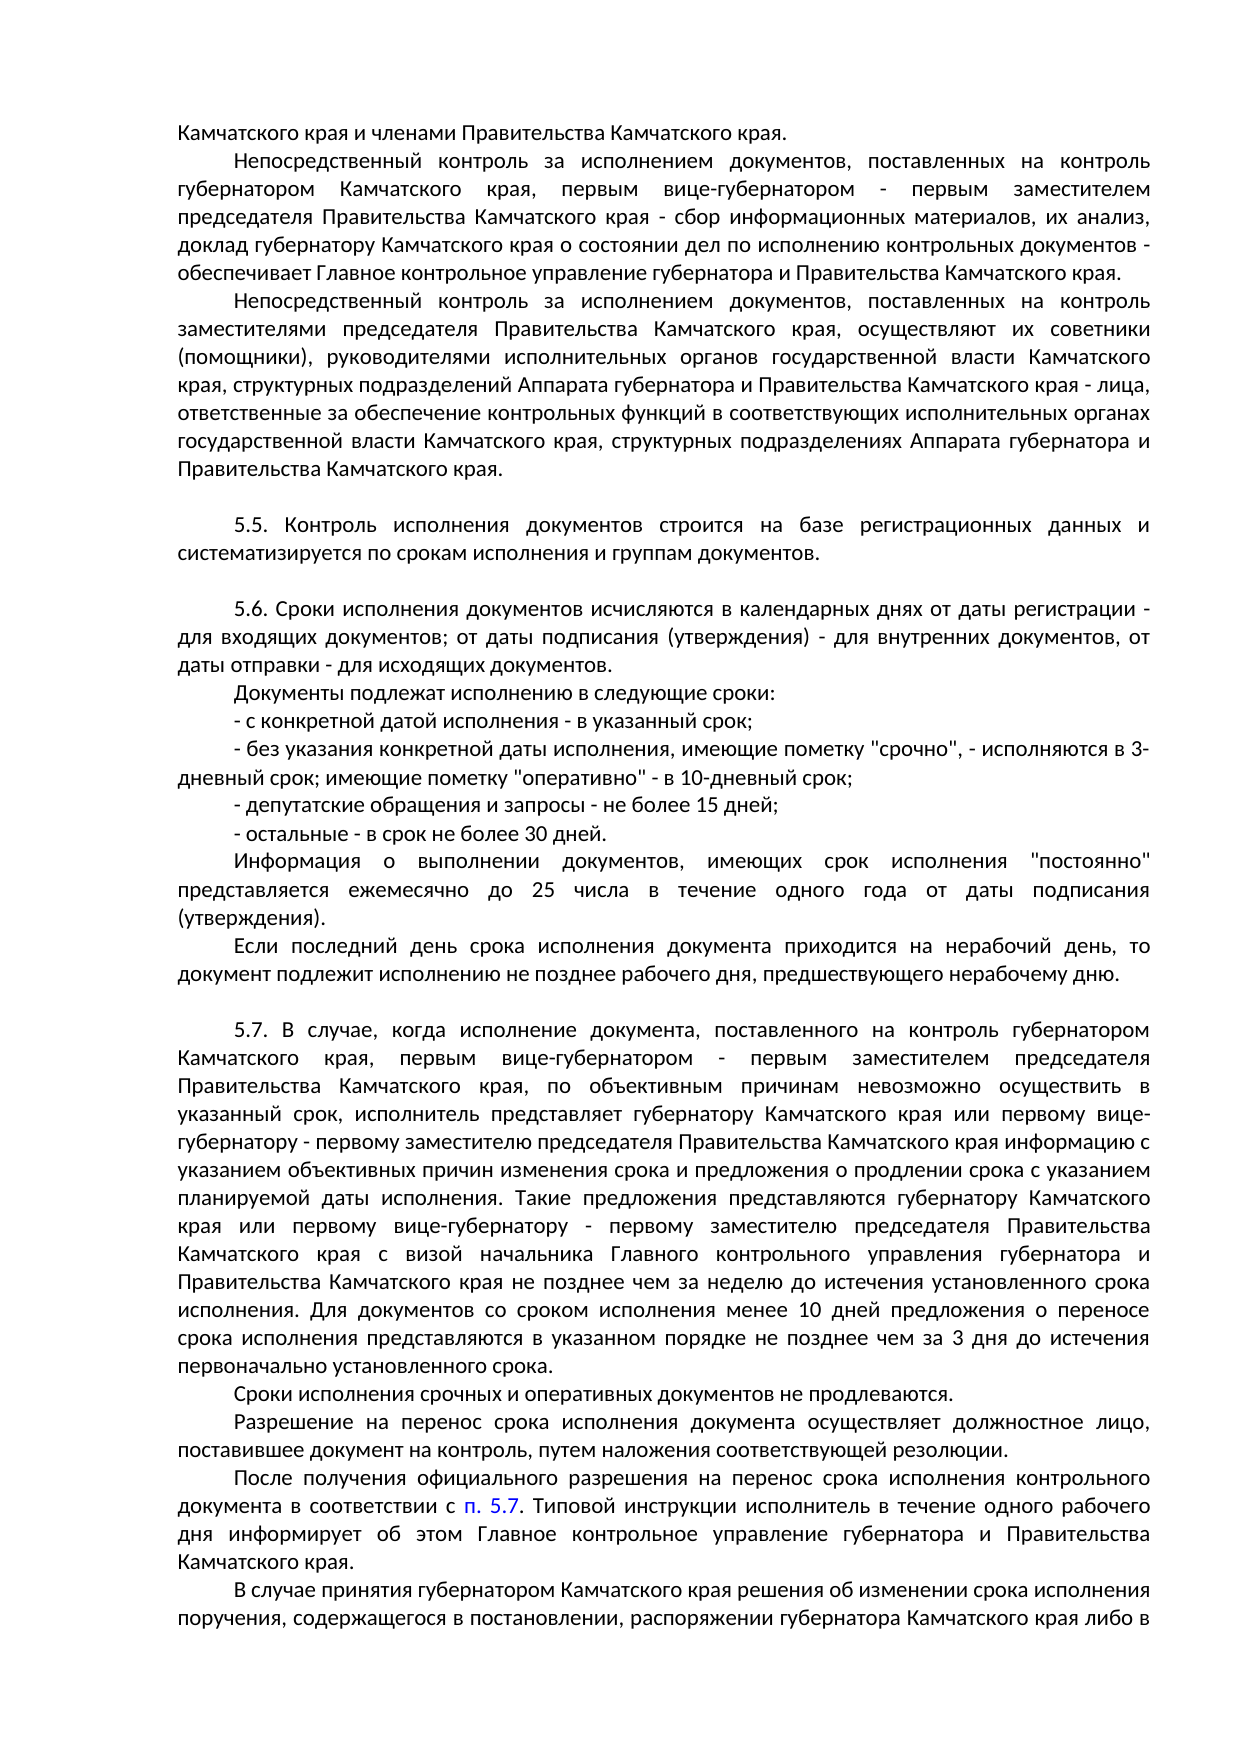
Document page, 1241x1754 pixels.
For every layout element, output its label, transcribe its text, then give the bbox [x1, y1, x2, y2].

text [177, 1575, 1152, 1631]
text Непосредственный контроль за исполнением документов, поставленных на контроль губернатором Камчатского края, первым вице-губернатором - первым заместителем председателя Правительства Камчатского края - сбор информационных материалов, их анализ, доклад губернатору Камчатского края о состоянии дел по исполнению контрольных документов - обеспечивает Главное контрольное управление губернатора и Правительства Камчатского края. [177, 146, 1152, 286]
text - остальные - в срок не более 30 дней. [177, 819, 1152, 847]
text После получения официального разрешения на перенос срока исполнения контрольного документа в соответствии с п. 5.7. Типовой инструкции исполнитель в течение одного рабочего дня информирует об этом Главное контрольное управление губернатора и Правительства Камчатского края. [177, 1463, 1152, 1575]
text 5.6. Сроки исполнения документов исчисляются в календарных днях от даты регистрации - для входящих документов; от даты подписания (утверждения) - для внутренних документов, от даты отправки - для исходящих документов. [177, 594, 1152, 678]
text Непосредственный контроль за исполнением документов, поставленных на контроль заместителями председателя Правительства Камчатского края, осуществляют их советники (помощники), руководителями исполнительных органов государственной власти Камчатского края, структурных подразделений Аппарата губернатора и Правительства Камчатского края - лица, ответственные за обеспечение контрольных функций в соответствующих исполнительных органах государственной власти Камчатского края, структурных подразделениях Аппарата губернатора и Правительства Камчатского края. [177, 286, 1152, 482]
text 5.5. Контроль исполнения документов строится на базе регистрационных данных и систематизируется по срокам исполнения и группам документов. [177, 510, 1152, 566]
text - без указания конкретной даты исполнения, имеющие пометку "срочно", - исполняются в 3-дневный срок; имеющие пометку "оперативно" - в 10-дневный срок; [177, 734, 1152, 791]
text Информация о выполнении документов, имеющих срок исполнения "постоянно" представляется ежемесячно до 25 числа в течение одного года от даты подписания (утверждения). [177, 847, 1152, 931]
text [177, 118, 1152, 146]
text - депутатские обращения и запросы - не более 15 дней; [177, 791, 1152, 819]
text - с конкретной датой исполнения - в указанный срок; [177, 707, 1152, 734]
text Документы подлежат исполнению в следующие сроки: [177, 678, 1152, 707]
text 5.7. В случае, когда исполнение документа, поставленного на контроль губернатором Камчатского края, первым вице-губернатором - первым заместителем председателя Правительства Камчатского края, по объективным причинам невозможно осуществить в указанный срок, исполнитель представляет губернатору Камчатского края или первому вице-губернатору - первому заместителю председателя Правительства Камчатского края информацию с указанием объективных причин изменения срока и предложения о продлении срока с указанием планируемой даты исполнения. Такие предложения представляются губернатору Камчатского края или первому вице-губернатору - первому заместителю председателя Правительства Камчатского края с визой начальника Главного контрольного управления губернатора и Правительства Камчатского края не позднее чем за неделю до истечения установленного срока исполнения. Для документов со сроком исполнения менее 10 дней предложения о переносе срока исполнения представляются в указанном порядке не позднее чем за 3 дня до истечения первоначально установленного срока. [177, 1015, 1152, 1379]
text Сроки исполнения срочных и оперативных документов не продлеваются. [177, 1379, 1152, 1407]
text Если последний день срока исполнения документа приходится на нерабочий день, то документ подлежит исполнению не позднее рабочего дня, предшествующего нерабочему дню. [177, 931, 1152, 987]
text Разрешение на перенос срока исполнения документа осуществляет должностное лицо, поставившее документ на контроль, путем наложения соответствующей резолюции. [177, 1407, 1152, 1463]
